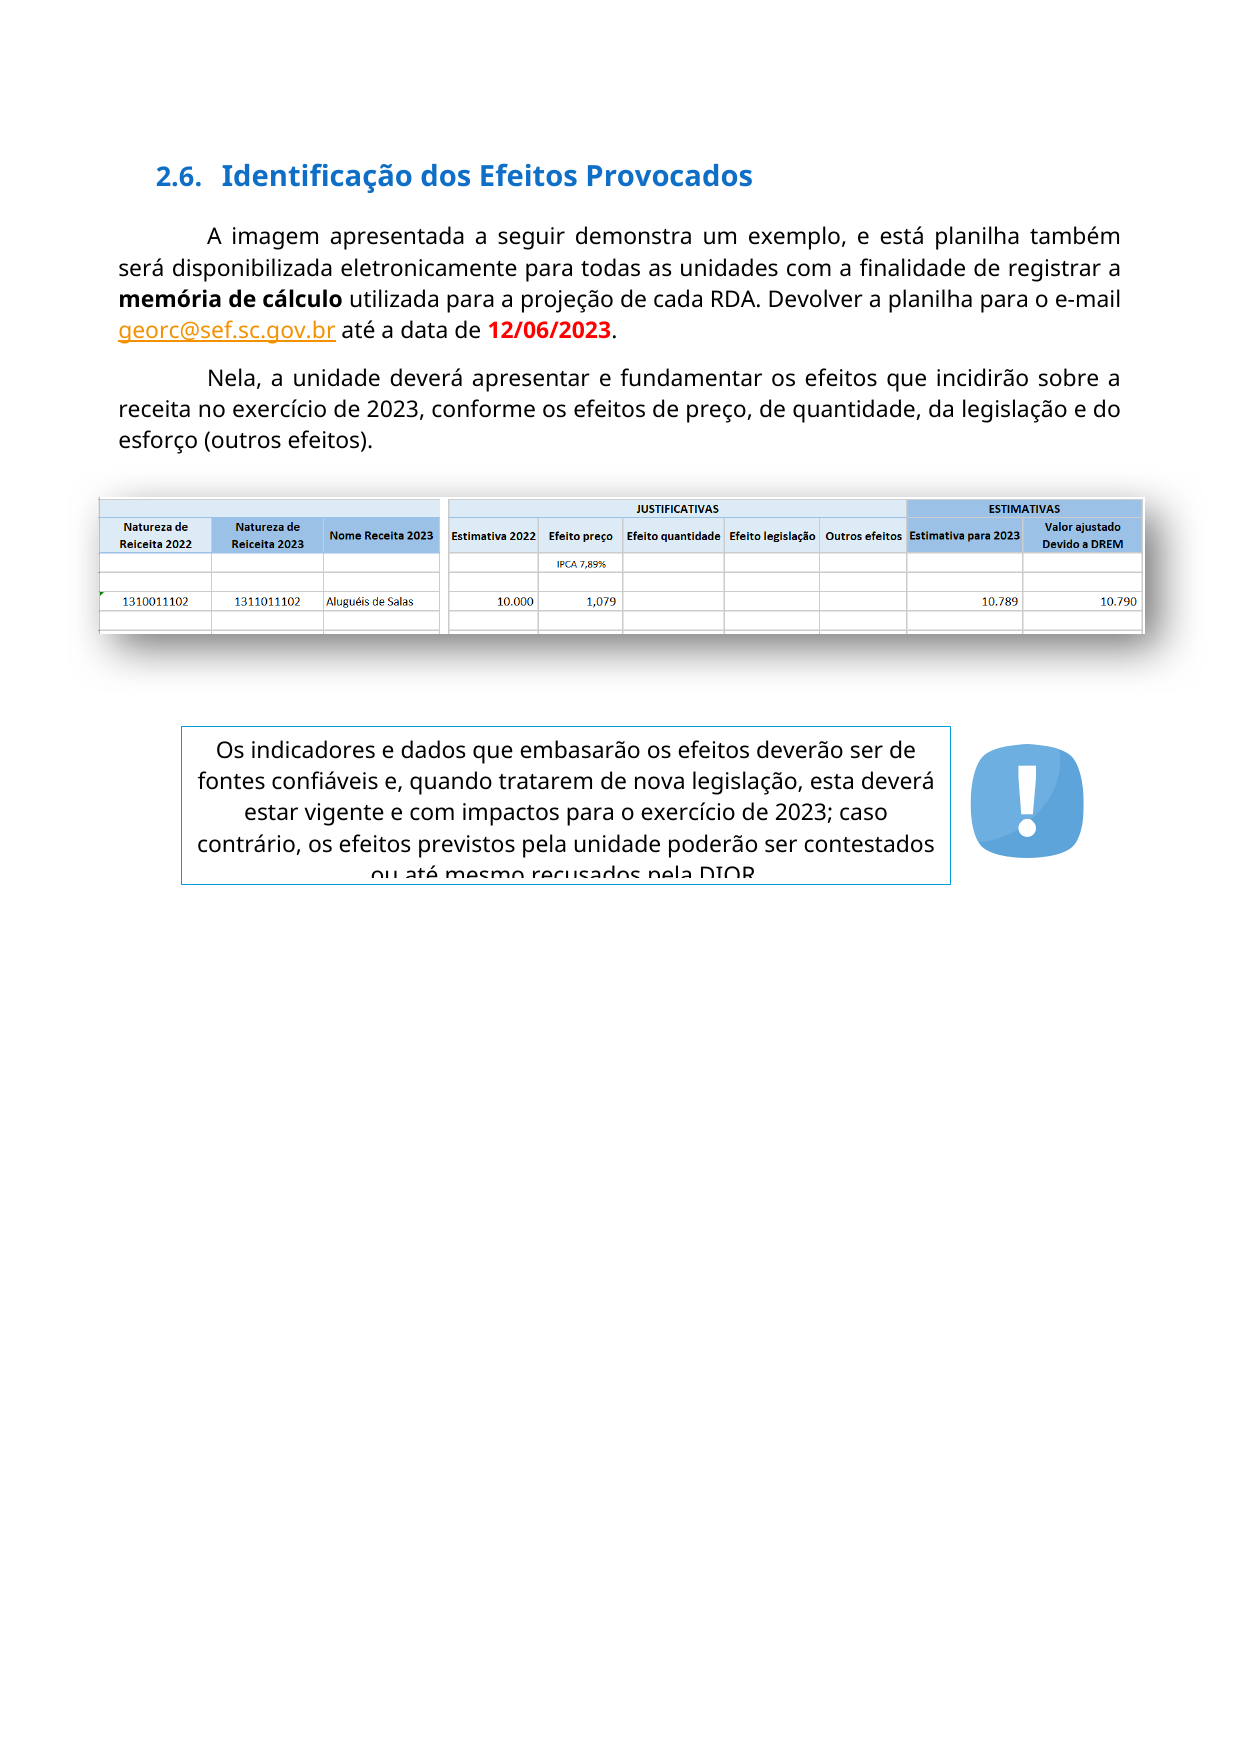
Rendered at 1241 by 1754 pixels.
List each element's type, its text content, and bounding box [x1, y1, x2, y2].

text A imagem apresentada a seguir demonstra um exemplo, e está planilha também será disponibilizada eletronicamente para todas as unidades com a finalidade de registrar a memória de cálculo utilizada para a projeção de cada RDA. Devolver a planilha para o e-mail georc@sef.sc.gov.br até a data de 12/06/2023. [118, 220, 1122, 345]
text Nela, a unidade deverá apresentar e fundamentar os efeitos que incidirão sobre a receita no exercício de 2023, conforme os efeitos de preço, de quantidade, da legislação e do esforço (outros efeitos). [118, 362, 1122, 456]
picture [970, 744, 1084, 858]
picture [98, 497, 1145, 634]
text Identificação dos Efeitos Provocados [156, 156, 1122, 195]
